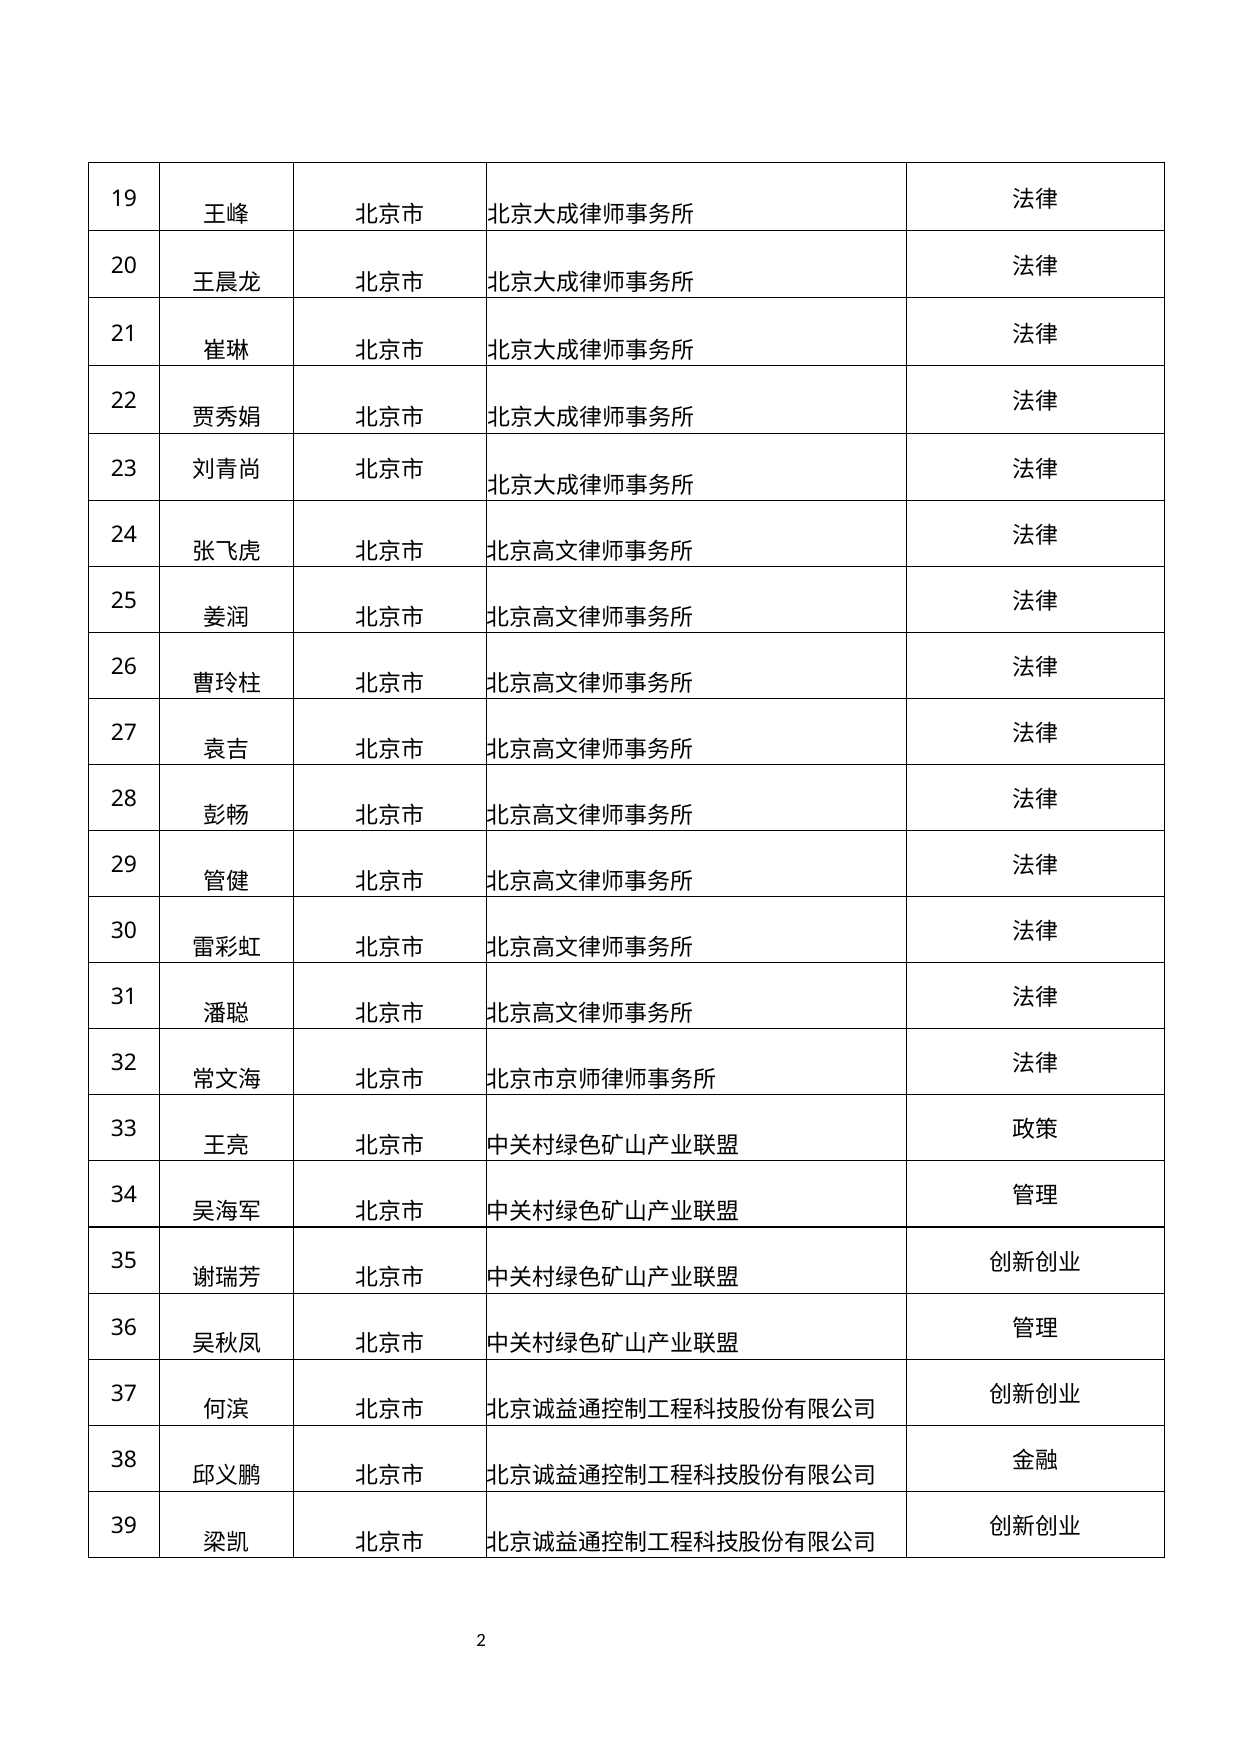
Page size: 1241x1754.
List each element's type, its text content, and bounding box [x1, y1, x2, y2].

table_cell 36 [89, 1294, 159, 1358]
table_cell 北京高文律师事务所 [487, 831, 906, 896]
table_cell 法律 [907, 366, 1164, 432]
table_cell 北京大成律师事务所 [487, 434, 906, 500]
table_cell 38 [89, 1426, 159, 1491]
table_cell 曹玲柱 [160, 633, 293, 698]
table_cell 34 [89, 1161, 159, 1226]
table_cell 邱义鹏 [160, 1426, 293, 1491]
table_cell 管理 [907, 1161, 1164, 1226]
table_cell 21 [89, 298, 159, 365]
table_cell 北京市 [294, 1161, 486, 1226]
table_cell 北京诚益通控制工程科技股份有限公司 [487, 1492, 906, 1557]
table_cell 创新创业 [907, 1228, 1164, 1292]
table_cell 北京市 [294, 1426, 486, 1491]
table_cell 法律 [907, 963, 1164, 1028]
table_cell 北京市 [294, 831, 486, 896]
table_cell 32 [89, 1029, 159, 1094]
table_cell 金融 [907, 1426, 1164, 1491]
table_cell 北京市 [294, 1029, 486, 1094]
table_cell 北京高文律师事务所 [487, 897, 906, 962]
table_cell 北京诚益通控制工程科技股份有限公司 [487, 1426, 906, 1491]
table_cell 管健 [160, 831, 293, 896]
table_cell 潘聪 [160, 963, 293, 1028]
table_cell 吴海军 [160, 1161, 293, 1226]
table_cell 25 [89, 567, 159, 632]
table_cell 政策 [907, 1095, 1164, 1160]
table_cell 中关村绿色矿山产业联盟 [487, 1294, 906, 1358]
table_cell 法律 [907, 434, 1164, 500]
table_cell 33 [89, 1095, 159, 1160]
table_cell 北京大成律师事务所 [487, 163, 906, 229]
table_cell 彭畅 [160, 765, 293, 830]
table_cell 常文海 [160, 1029, 293, 1094]
table_cell 姜润 [160, 567, 293, 632]
table_cell 北京诚益通控制工程科技股份有限公司 [487, 1360, 906, 1424]
table_cell 谢瑞芳 [160, 1228, 293, 1292]
table_cell 北京市 [294, 1492, 486, 1557]
table_cell 27 [89, 699, 159, 764]
table_cell 创新创业 [907, 1492, 1164, 1557]
table_cell 王峰 [160, 163, 293, 229]
table_cell 法律 [907, 298, 1164, 365]
table_cell 法律 [907, 765, 1164, 830]
table_cell 37 [89, 1360, 159, 1424]
table_cell 北京市 [294, 366, 486, 432]
table_cell 北京市 [294, 699, 486, 764]
table_cell 崔琳 [160, 298, 293, 365]
table_cell 北京高文律师事务所 [487, 963, 906, 1028]
table_cell 19 [89, 163, 159, 229]
table_cell 23 [89, 434, 159, 500]
table_cell 北京市 [294, 1294, 486, 1358]
table_cell 北京市 [294, 231, 486, 297]
table_cell 北京市京师律师事务所 [487, 1029, 906, 1094]
table_cell 中关村绿色矿山产业联盟 [487, 1095, 906, 1160]
table_cell 法律 [907, 163, 1164, 229]
table_cell 北京市 [294, 963, 486, 1028]
table_cell 法律 [907, 567, 1164, 632]
table_cell 28 [89, 765, 159, 830]
table_cell 吴秋凤 [160, 1294, 293, 1358]
table_cell 中关村绿色矿山产业联盟 [487, 1161, 906, 1226]
table_cell 20 [89, 231, 159, 297]
table_cell 北京高文律师事务所 [487, 699, 906, 764]
table_cell 29 [89, 831, 159, 896]
table_cell 法律 [907, 897, 1164, 962]
table_cell 法律 [907, 501, 1164, 566]
table_cell 法律 [907, 699, 1164, 764]
table_cell 北京高文律师事务所 [487, 765, 906, 830]
table_cell 法律 [907, 1029, 1164, 1094]
table_cell 北京市 [294, 434, 486, 500]
table_cell 22 [89, 366, 159, 432]
table_cell 北京市 [294, 567, 486, 632]
table_cell 30 [89, 897, 159, 962]
table_cell 北京市 [294, 163, 486, 229]
table_cell 31 [89, 963, 159, 1028]
table_cell 雷彩虹 [160, 897, 293, 962]
table_cell 26 [89, 633, 159, 698]
table_cell 24 [89, 501, 159, 566]
table_cell 贾秀娟 [160, 366, 293, 432]
table_cell 王亮 [160, 1095, 293, 1160]
table_cell 管理 [907, 1294, 1164, 1358]
table_cell 王晨龙 [160, 231, 293, 297]
table_cell 北京大成律师事务所 [487, 231, 906, 297]
table_cell 北京市 [294, 1095, 486, 1160]
table_cell 北京市 [294, 1228, 486, 1292]
table_cell 中关村绿色矿山产业联盟 [487, 1228, 906, 1292]
table_cell 北京高文律师事务所 [487, 567, 906, 632]
table_cell 袁吉 [160, 699, 293, 764]
table_cell 法律 [907, 831, 1164, 896]
table_cell 法律 [907, 231, 1164, 297]
table_cell 39 [89, 1492, 159, 1557]
table_cell 刘青尚 [160, 434, 293, 500]
table_cell 北京市 [294, 501, 486, 566]
table_cell 北京高文律师事务所 [487, 501, 906, 566]
table_cell 何滨 [160, 1360, 293, 1424]
table_cell 北京市 [294, 897, 486, 962]
table_cell 创新创业 [907, 1360, 1164, 1424]
table_cell 北京市 [294, 765, 486, 830]
table_cell 法律 [907, 633, 1164, 698]
table_cell 北京市 [294, 633, 486, 698]
table_cell 张飞虎 [160, 501, 293, 566]
table_cell 北京大成律师事务所 [487, 298, 906, 365]
table_cell 北京市 [294, 298, 486, 365]
table_cell 35 [89, 1228, 159, 1292]
table_cell 北京市 [294, 1360, 486, 1424]
table_cell 梁凯 [160, 1492, 293, 1557]
table_cell 北京大成律师事务所 [487, 366, 906, 432]
table_cell 北京高文律师事务所 [487, 633, 906, 698]
